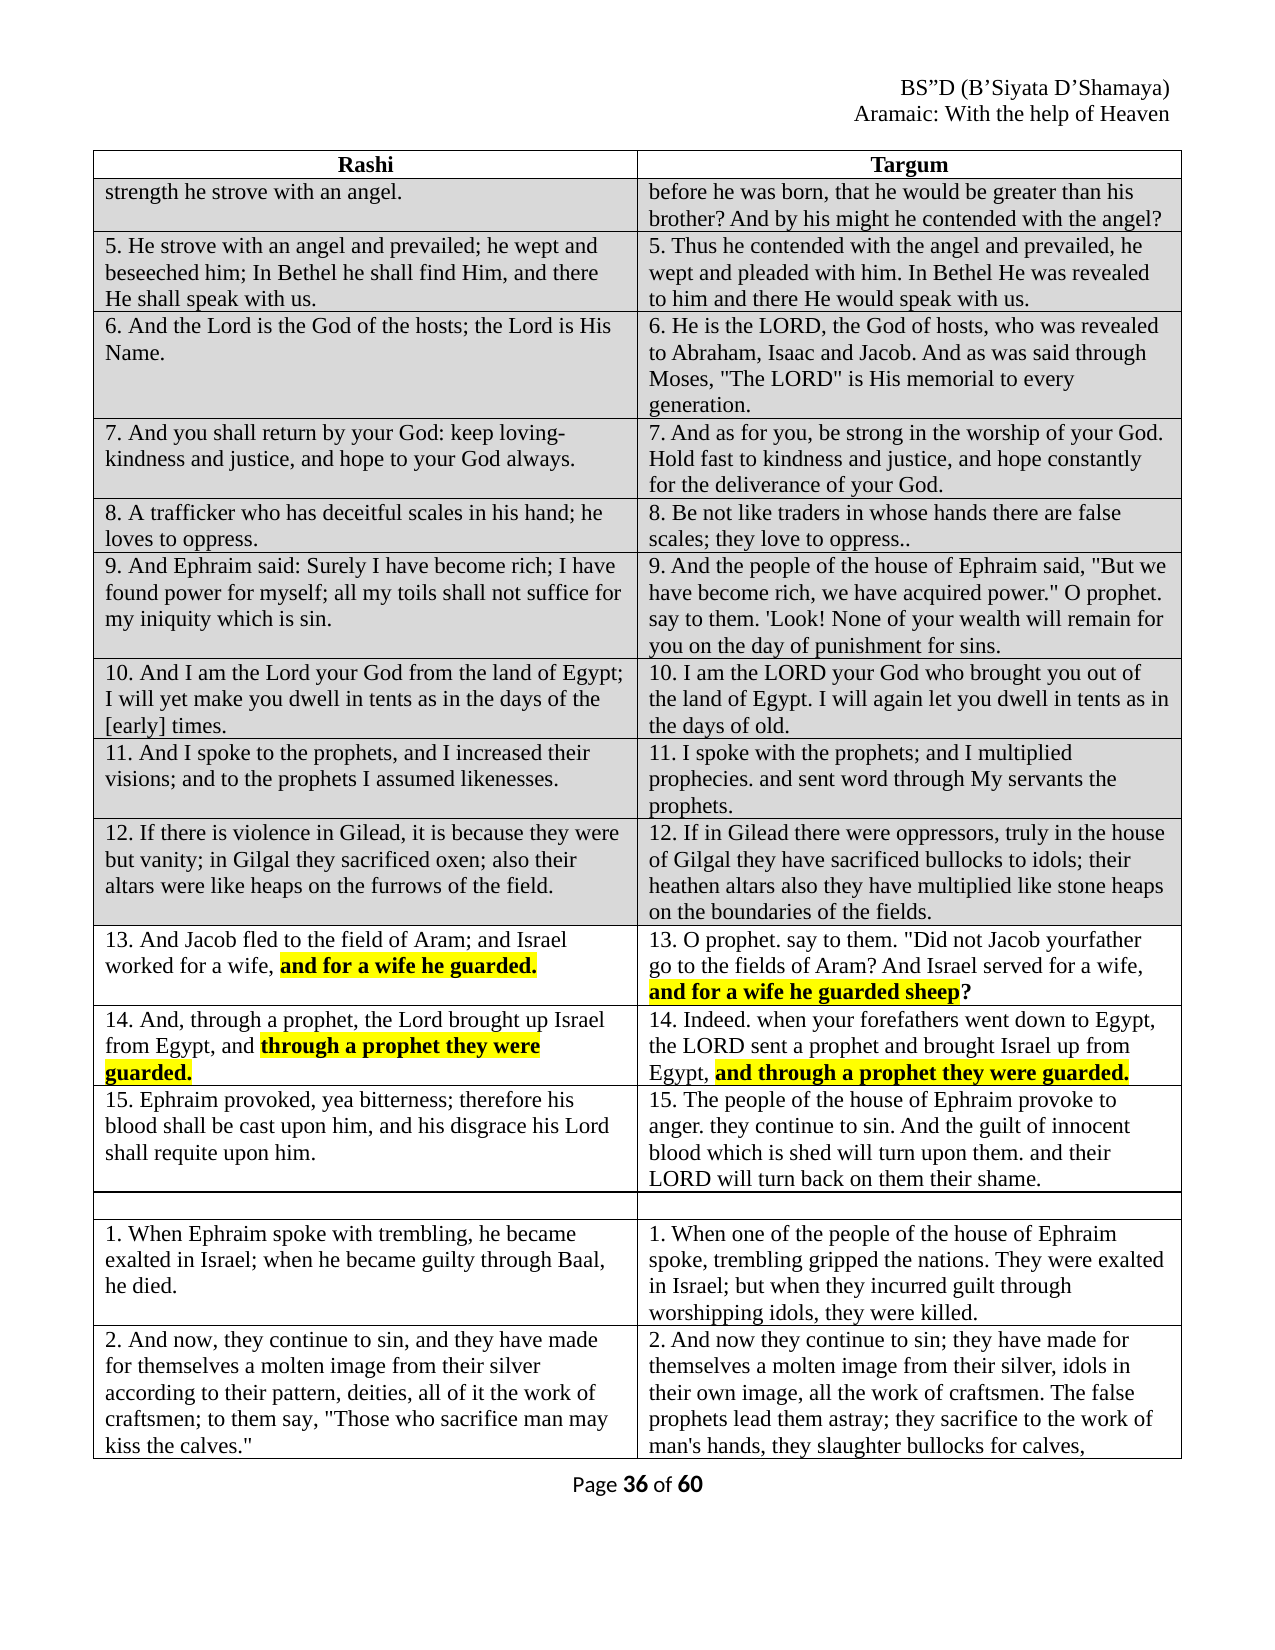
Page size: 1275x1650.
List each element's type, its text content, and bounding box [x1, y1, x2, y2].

table_cell 11. I spoke with the prophets; and I ‎multiplied prophecies. and sent word through My servants the prophets. [638, 739, 1181, 818]
table_cell 15. The people of the house of Ephraim provoke to anger. they continue to sin. And the guilt ‎of innocent blood which is shed will turn upon them. and their LORD will turn back on them their shame. [638, 1086, 1181, 1191]
table_cell 14. And, through a prophet, the Lord brought up Israel from Egypt, and through a prophet they were guarded. [94, 1006, 637, 1085]
table_cell 6. And the Lord is the God of the hosts; the Lord is His Name. [94, 312, 637, 418]
table_cell 10. And I am the Lord your God from the land of Egypt; I will yet make you dwell in tents as in the days of the [early] times. [94, 659, 637, 738]
table_cell 10. I am the LORD your God ‎who brought you out of the land of Egypt. I will again let you dwell in tents as in the days of old. [638, 659, 1181, 738]
table_cell 8. Be not like traders in whose hands there are‎ false scales; they love to oppress.. [638, 499, 1181, 552]
table_cell 15. Ephraim provoked, yea bitterness; therefore his blood shall be cast upon him, and his disgrace his Lord shall requite upon him. [94, 1086, 637, 1191]
table_cell 13. And Jacob fled to the field of Aram; and Israel worked for a wife, and for a wife he guarded. [94, 926, 637, 1005]
table_cell 1. When Ephraim spoke with trembling, he became exalted in Israel; when he became guilty through Baal, he died. [94, 1220, 637, 1325]
table_cell 13. O prophet. say to them. "Did not Jacob yourfather go to the fields of Aram? And Israel served for a wife, and for a wife he ‎guarded sheep? [638, 926, 1181, 1005]
table_cell 2. And now, they continue to sin, and they have made for themselves a molten image from their silver according to their pattern, deities, all of it the work of craftsmen; to them say, "Those who sacrifice man may kiss the calves." [94, 1326, 637, 1458]
table_cell [638, 1193, 1181, 1219]
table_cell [638, 179, 1181, 231]
table_cell 9. And Ephraim said: Surely I have become rich; I have found power for myself; all my toils shall not suffice for my iniquity which is sin. [94, 553, 637, 658]
table_cell 12. If in Gilead there were oppressors, truly in the house of ‎Gilgal they have sacrificed bullocks to idols; their heathen altars also they have multiplied like stone heaps on the boundaries of the ‎fields. [638, 819, 1181, 925]
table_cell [94, 179, 637, 231]
table_cell 8. A trafficker who has deceitful scales in his hand; he loves to oppress. [94, 499, 637, 552]
table_cell 7. And you shall return by your God: keep loving-kindness and justice, and hope to your God always. [94, 419, 637, 498]
table_cell 6. He is the LORD, the God of hosts, who was revealed to Abraham, Isaac and Jacob. And as was ‎said through Moses, "The LORD" is His memorial to every generation. [638, 312, 1181, 418]
table_cell [94, 1193, 637, 1219]
table_cell 1. When one of the people of the house of Ephraim spoke, trembling gripped the nations. They were exalted in Israel; but when they ‎incurred guilt through worshipping idols, they were killed. [638, 1220, 1181, 1325]
table_cell 7. And as for you, be strong in the worship of your God. Hold fast ‎to kindness and justice, and hope constantly for the deliverance of your God. [638, 419, 1181, 498]
table_cell 2. And now they continue to sin; they have made for themselves a molten image ‎from their silver, idols in their own image, all the work of craftsmen. The false prophets lead them astray; they sacrifice to the work of ‎man's hands, they slaughter bullocks for calves, [638, 1326, 1181, 1458]
table_header Rashi [94, 151, 637, 177]
table_cell 12. If there is violence in Gilead, it is because they were but vanity; in Gilgal they sacrificed oxen; also their altars were like heaps on the furrows of the field. [94, 819, 637, 925]
table_cell 14. Indeed. when your forefathers went down to Egypt, the LORD sent a prophet and brought Israel up from Egypt, ‎and through a prophet they were guarded. [638, 1006, 1181, 1085]
table_cell 9. And the people of the house of Ephraim said, "But we have become rich, we have acquired power." O ‎prophet. say to them. 'Look! None of your wealth will remain for you on the day of punishment for sins. [638, 553, 1181, 658]
table_cell 5. Thus he contended with the angel and prevailed, he wept and pleaded with him. In Bethel He was revealed ‎to him and there He would speak with us. [638, 232, 1181, 311]
table_header Targum [638, 151, 1181, 177]
table_cell 11. And I spoke to the prophets, and I increased their visions; and to the prophets I assumed likenesses. [94, 739, 637, 818]
table_cell 5. He strove with an angel and prevailed; he wept and beseeched him; In Bethel he shall find Him, and there He shall speak with us. [94, 232, 637, 311]
